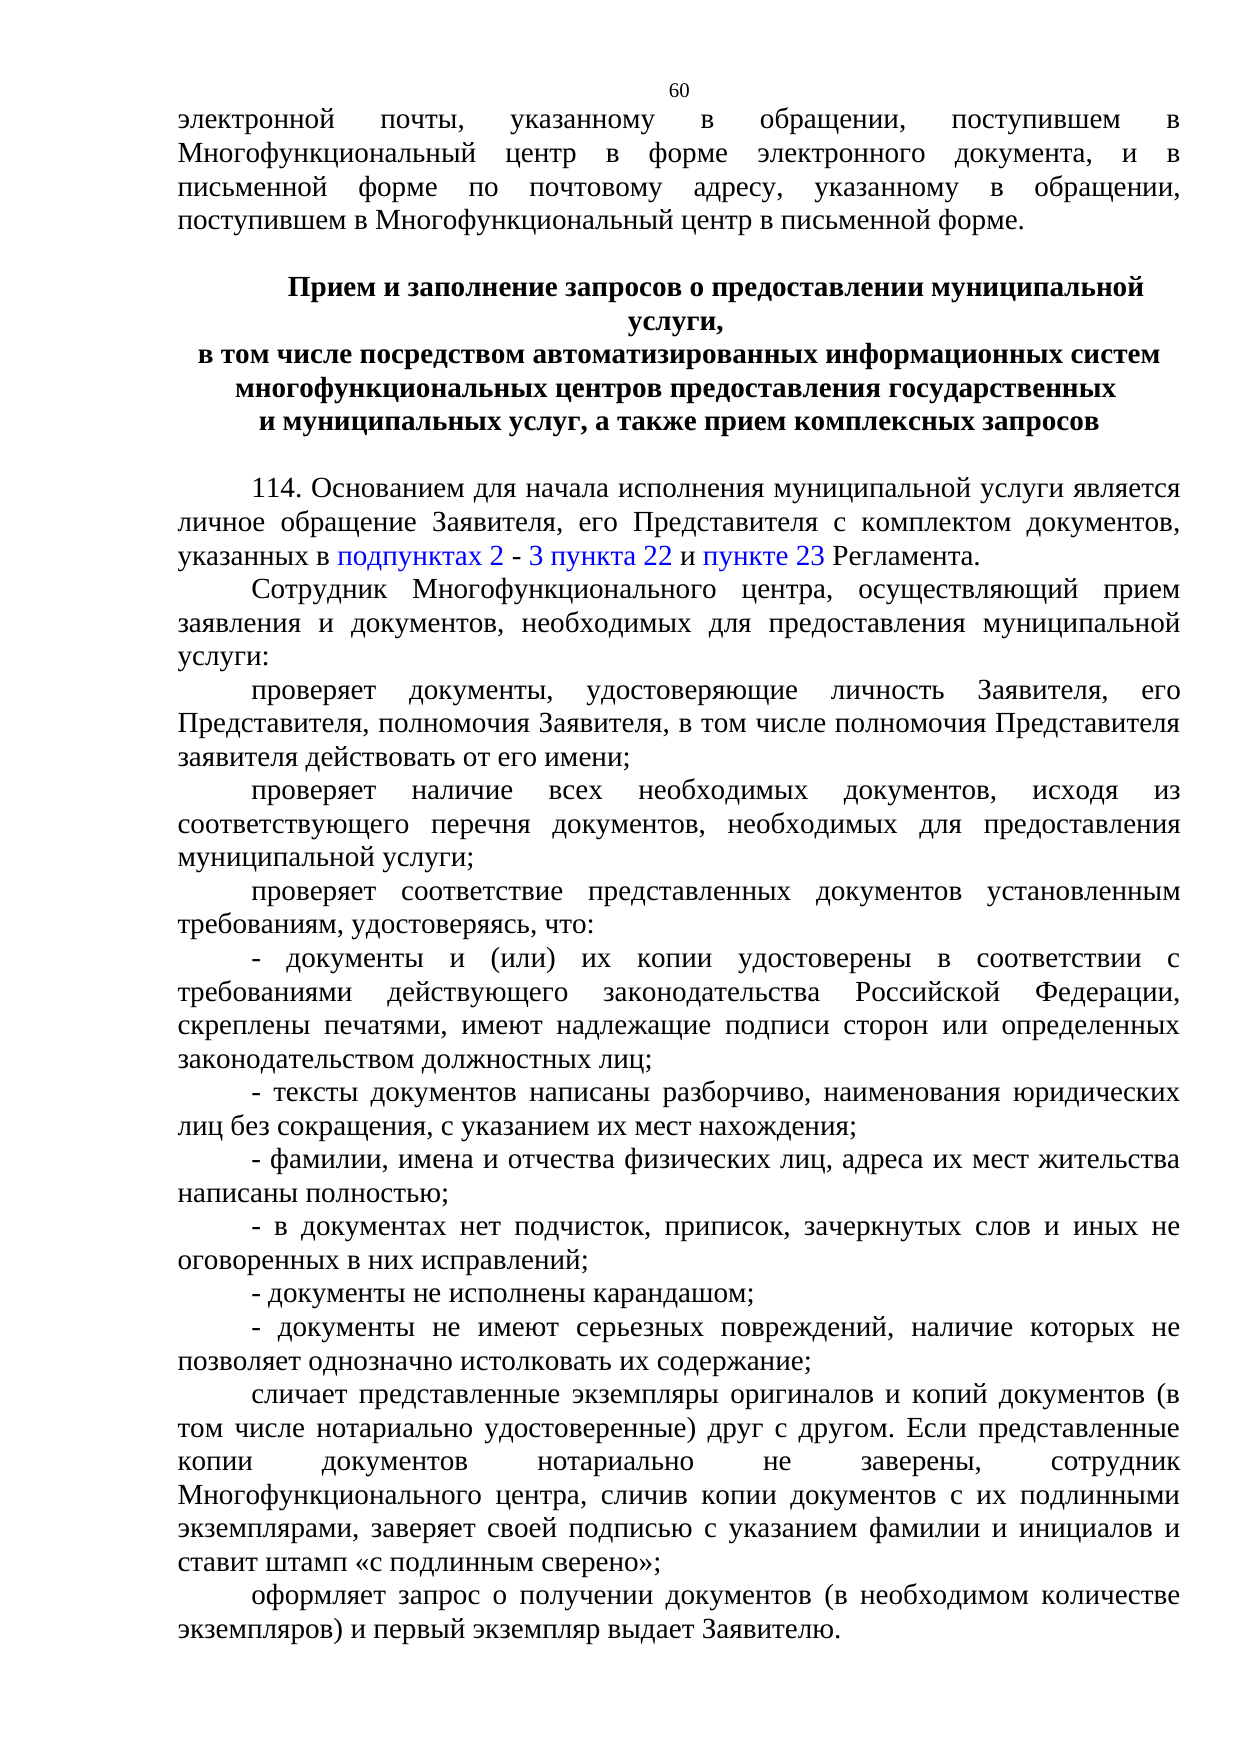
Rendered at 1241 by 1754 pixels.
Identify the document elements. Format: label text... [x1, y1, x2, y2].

text проверяет соответствие представленных документов установленным требованиям, удостоверяясь, что: [177, 873, 1181, 940]
text оформляет запрос о получении документов (в необходимом количестве экземпляров) и первый экземпляр выдает Заявителю. [177, 1577, 1181, 1644]
text проверяет документы, удостоверяющие личность Заявителя, его Представителя, полномочия Заявителя, в том числе полномочия Представителя заявителя действовать от его имени; [177, 672, 1181, 772]
text Сотрудник Многофункционального центра, осуществляющий прием заявления и документов, необходимых для предоставления муниципальной услуги: [177, 571, 1181, 672]
text проверяет наличие всех необходимых документов, исходя из соответствующего перечня документов, необходимых для предоставления муниципальной услуги; [177, 772, 1181, 873]
text - документы не имеют серьезных повреждений, наличие которых не позволяет однозначно истолковать их содержание; [177, 1309, 1181, 1376]
text - документы и (или) их копии удостоверены в соответствии с требованиями действующего законодательства Российской Федерации, скреплены печатями, имеют надлежащие подписи сторон или определенных законодательством должностных лиц; [177, 940, 1181, 1074]
text 114. Основанием для начала исполнения муниципальной услуги является личное обращение Заявителя, его Представителя с комплектом документов, указанных в подпунктах 2 - 3 пункта 22 и пункте 23 Регламента. [177, 471, 1181, 571]
text - фамилии, имена и отчества физических лиц, адреса их мест жительства написаны полностью; [177, 1141, 1181, 1208]
text - документы не исполнены карандашом; [177, 1276, 1181, 1309]
text Прием и заполнение запросов о предоставлении муниципальной услуги, в том числе посредством автоматизированных информационных систем многофункциональных центров предоставления государственных и муниципальных услуг, а также прием комплексных запросов [177, 269, 1181, 437]
text сличает представленные экземпляры оригиналов и копий документов (в том числе нотариально удостоверенные) друг с другом. Если представленные копии документов нотариально не заверены, сотрудник Многофункционального центра, сличив копии документов с их подлинными экземплярами, заверяет своей подписью с указанием фамилии и инициалов и ставит штамп «с подлинным сверено»; [177, 1376, 1181, 1577]
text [177, 102, 1181, 236]
text - в документах нет подчисток, приписок, зачеркнутых слов и иных не оговоренных в них исправлений; [177, 1208, 1181, 1276]
text - тексты документов написаны разборчиво, наименования юридических лиц без сокращения, с указанием их мест нахождения; [177, 1074, 1181, 1141]
